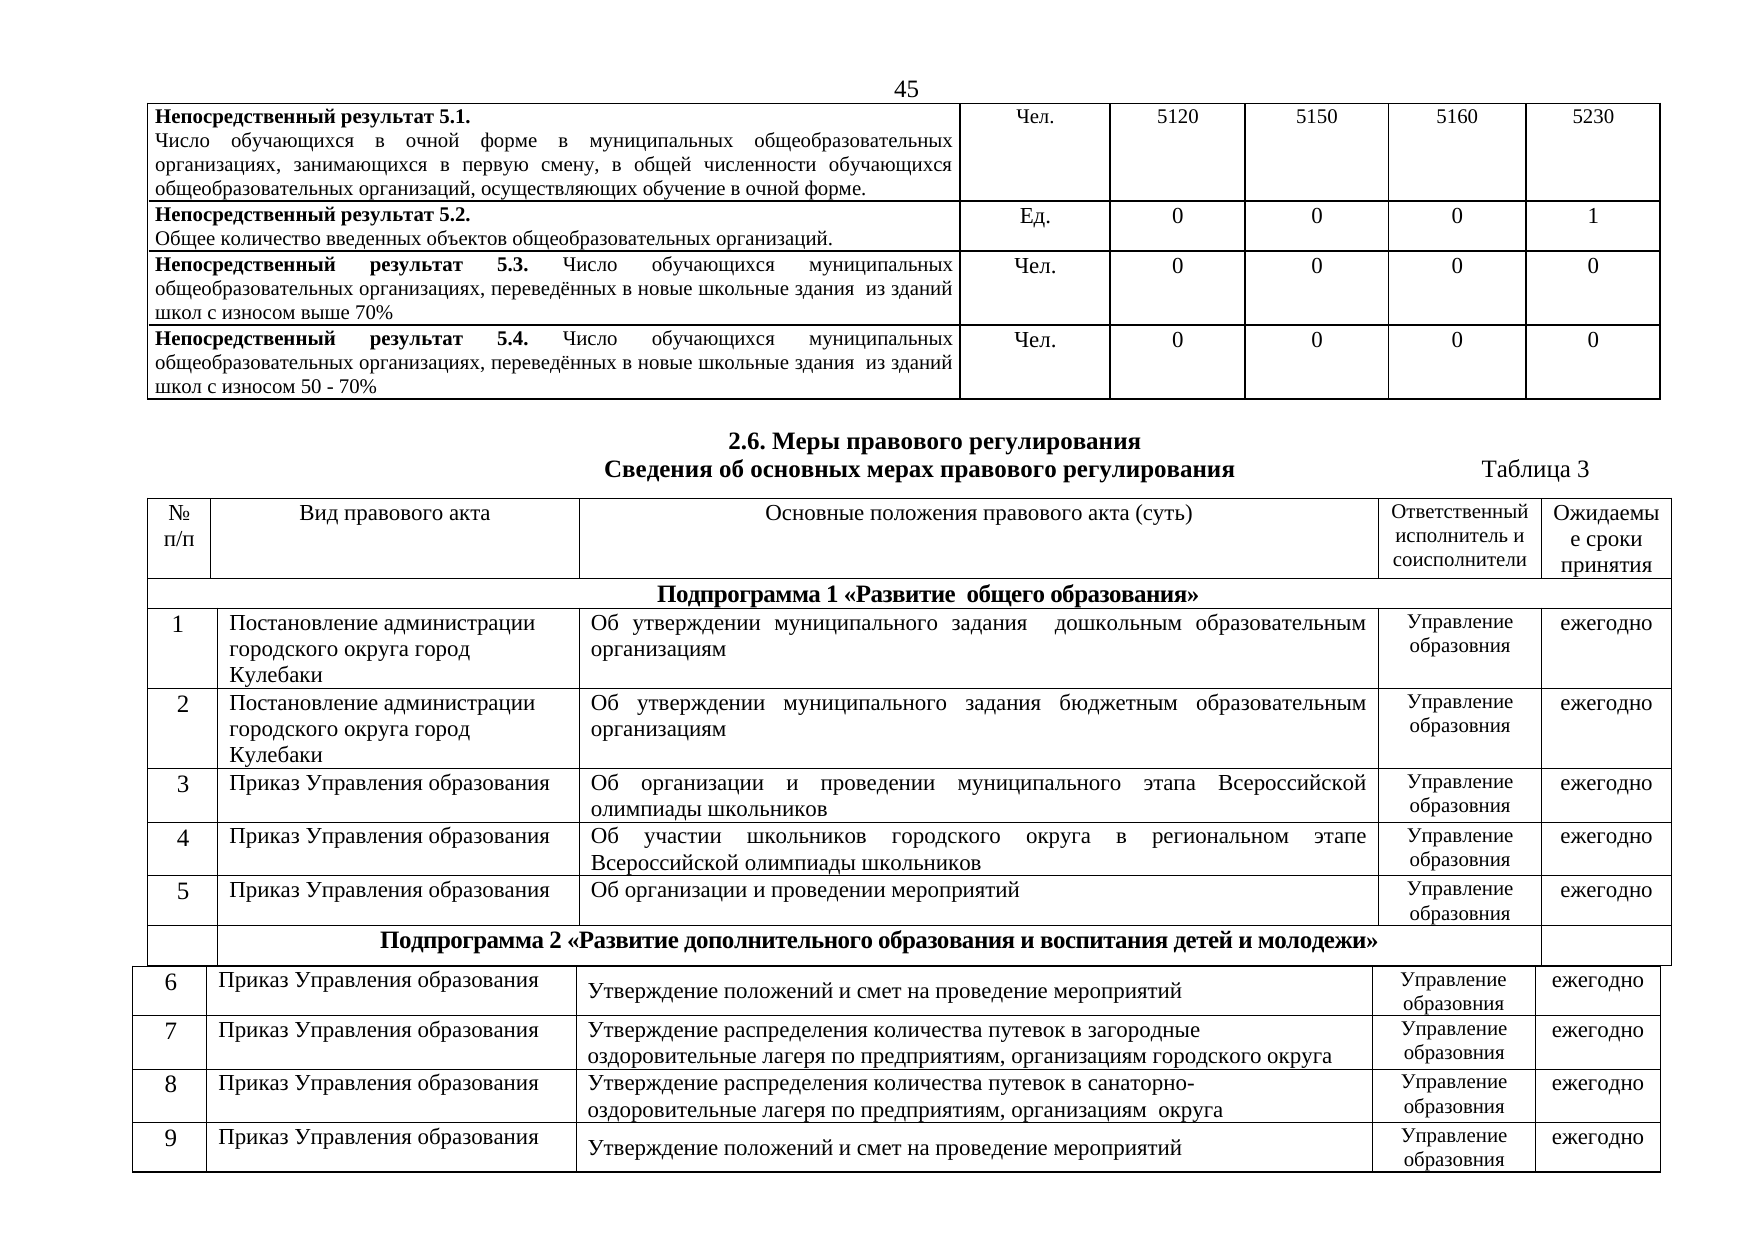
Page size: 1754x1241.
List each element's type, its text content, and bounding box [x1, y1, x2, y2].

table_cell 0 [1389, 252, 1525, 324]
text 2.6. Меры правового регулирования [148, 426, 1665, 454]
table_cell Утверждение распределения количества путевок в санаторно-оздоровительные лагеря по предприятиям, организациям округа [577, 1070, 1372, 1122]
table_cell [1373, 1123, 1535, 1171]
table_cell 3 [148, 769, 217, 822]
table_cell Приказ Управления образования [218, 769, 579, 822]
table_header Ответственный исполнитель и соисполнители [1379, 499, 1541, 578]
table_cell Приказ Управления образования [218, 876, 579, 924]
table_cell ежегодно [1542, 609, 1671, 688]
table_cell Об организации и проведении мероприятий [580, 876, 1378, 924]
table_cell 5150 [1246, 104, 1388, 200]
table_cell ежегодно [1542, 823, 1671, 875]
table_cell Непосредственный результат 5.4. Число обучающихся муниципальных общеобразовательных организациях, переведённых в новые школьные здания из зданий школ с износом 50 - 70% [148, 325, 959, 398]
table_cell Непосредственный результат 5.2. Общее количество введенных объектов общеобразовательных организаций. [148, 201, 959, 250]
table_header Приказ Управления образования [207, 967, 576, 1015]
table_cell Об утверждении муниципального задания бюджетным образовательным организациям [580, 689, 1378, 768]
table_cell 8 [133, 1070, 206, 1122]
table_cell Чел. [961, 326, 1109, 398]
table_cell Об утверждении муниципального задания дошкольным образовательным организациям [580, 609, 1378, 688]
table_cell Управление образовния [1379, 689, 1541, 768]
table_cell 0 [1111, 326, 1244, 398]
table_cell [148, 926, 217, 964]
table_cell Управление образовния [1379, 876, 1541, 924]
table_cell Утверждение положений и смет на проведение мероприятий [577, 1123, 1372, 1171]
table_cell Об участии школьников городского округа в региональном этапе Всероссийской олимпиады школьников [580, 823, 1378, 875]
table_cell Непосредственный результат 5.1. Число обучающихся в очной форме в муниципальных общеобразовательных организациях, занимающихся в первую смену, в общей численности обучающихся общеобразовательных организаций, осуществляющих обучение в очной форме. [148, 104, 959, 200]
table_header Управление образовния [1373, 967, 1535, 1015]
table_cell [1542, 926, 1671, 964]
table_cell 5 [148, 876, 217, 924]
table_cell Чел. [961, 104, 1109, 200]
table_cell 5230 [1527, 104, 1659, 200]
table_cell ежегодно [1542, 769, 1671, 822]
table_cell 0 [1527, 326, 1659, 398]
table_cell Постановление администрации городского округа город Кулебаки [218, 609, 579, 688]
table_cell 0 [1111, 252, 1244, 324]
table_cell Постановление администрации городского округа город Кулебаки [218, 689, 579, 768]
table_cell Управление образовния [1379, 609, 1541, 688]
table_cell Об организации и проведении муниципального этапа Всероссийской олимпиады школьников [580, 769, 1378, 822]
table_cell Приказ Управления образования [207, 1123, 576, 1171]
table_cell ежегодно [1542, 876, 1671, 924]
table_cell 0 [1111, 202, 1244, 250]
table_cell 0 [1246, 326, 1388, 398]
table_cell ежегодно [1536, 1016, 1660, 1068]
table_header ежегодно [1536, 967, 1660, 1015]
table_header № п/п [148, 499, 210, 578]
table_header Вид правового акта [211, 499, 579, 578]
table_cell 0 [1246, 252, 1388, 324]
table_cell 5160 [1389, 104, 1525, 200]
table_cell 2 [148, 689, 217, 768]
table_cell Чел. [961, 252, 1109, 324]
table_cell Подпрограмма 1 «Развитие общего образования» [148, 579, 1671, 608]
table_cell 0 [1527, 252, 1659, 324]
table_cell 5120 [1111, 104, 1244, 200]
table_header Утверждение положений и смет на проведение мероприятий [577, 967, 1372, 1015]
table_cell 4 [148, 823, 217, 875]
table_cell ежегодно [1536, 1123, 1660, 1171]
table_cell Управление образовния [1373, 1016, 1535, 1068]
table_cell Приказ Управления образования [207, 1016, 576, 1068]
table_cell 0 [1389, 326, 1525, 398]
table_cell 0 [1246, 202, 1388, 250]
table_cell ежегодно [1542, 689, 1671, 768]
table_header 6 [133, 967, 206, 1015]
table_cell 9 [133, 1123, 206, 1171]
text Сведения об основных мерах правового регулирования Таблица 3 [148, 454, 1665, 483]
table_cell Приказ Управления образования [207, 1070, 576, 1122]
table_cell Непосредственный результат 5.3. Число обучающихся муниципальных общеобразовательных организациях, переведённых в новые школьные здания из зданий школ с износом выше 70% [148, 251, 959, 324]
table_header Ожидаемые сроки принятия [1542, 499, 1671, 578]
table_cell Приказ Управления образования [218, 823, 579, 875]
table_cell ежегодно [1536, 1070, 1660, 1122]
table_cell Утверждение распределения количества путевок в загородные оздоровительные лагеря по предприятиям, организациям городского округа [577, 1016, 1372, 1068]
table_cell 0 [1389, 202, 1525, 250]
table_cell Управление образовния [1379, 769, 1541, 822]
table_cell Подпрограмма 2 «Развитие дополнительного образования и воспитания детей и молодежи» [218, 926, 1541, 964]
table_cell Управление образовния [1373, 1070, 1535, 1122]
table_cell Ед. [961, 202, 1109, 250]
table_cell 7 [133, 1016, 206, 1068]
table_cell Управление образовния [1379, 823, 1541, 875]
table_header Основные положения правового акта (суть) [580, 499, 1378, 578]
table_cell 1 [148, 609, 217, 688]
table_cell 1 [1527, 202, 1659, 250]
